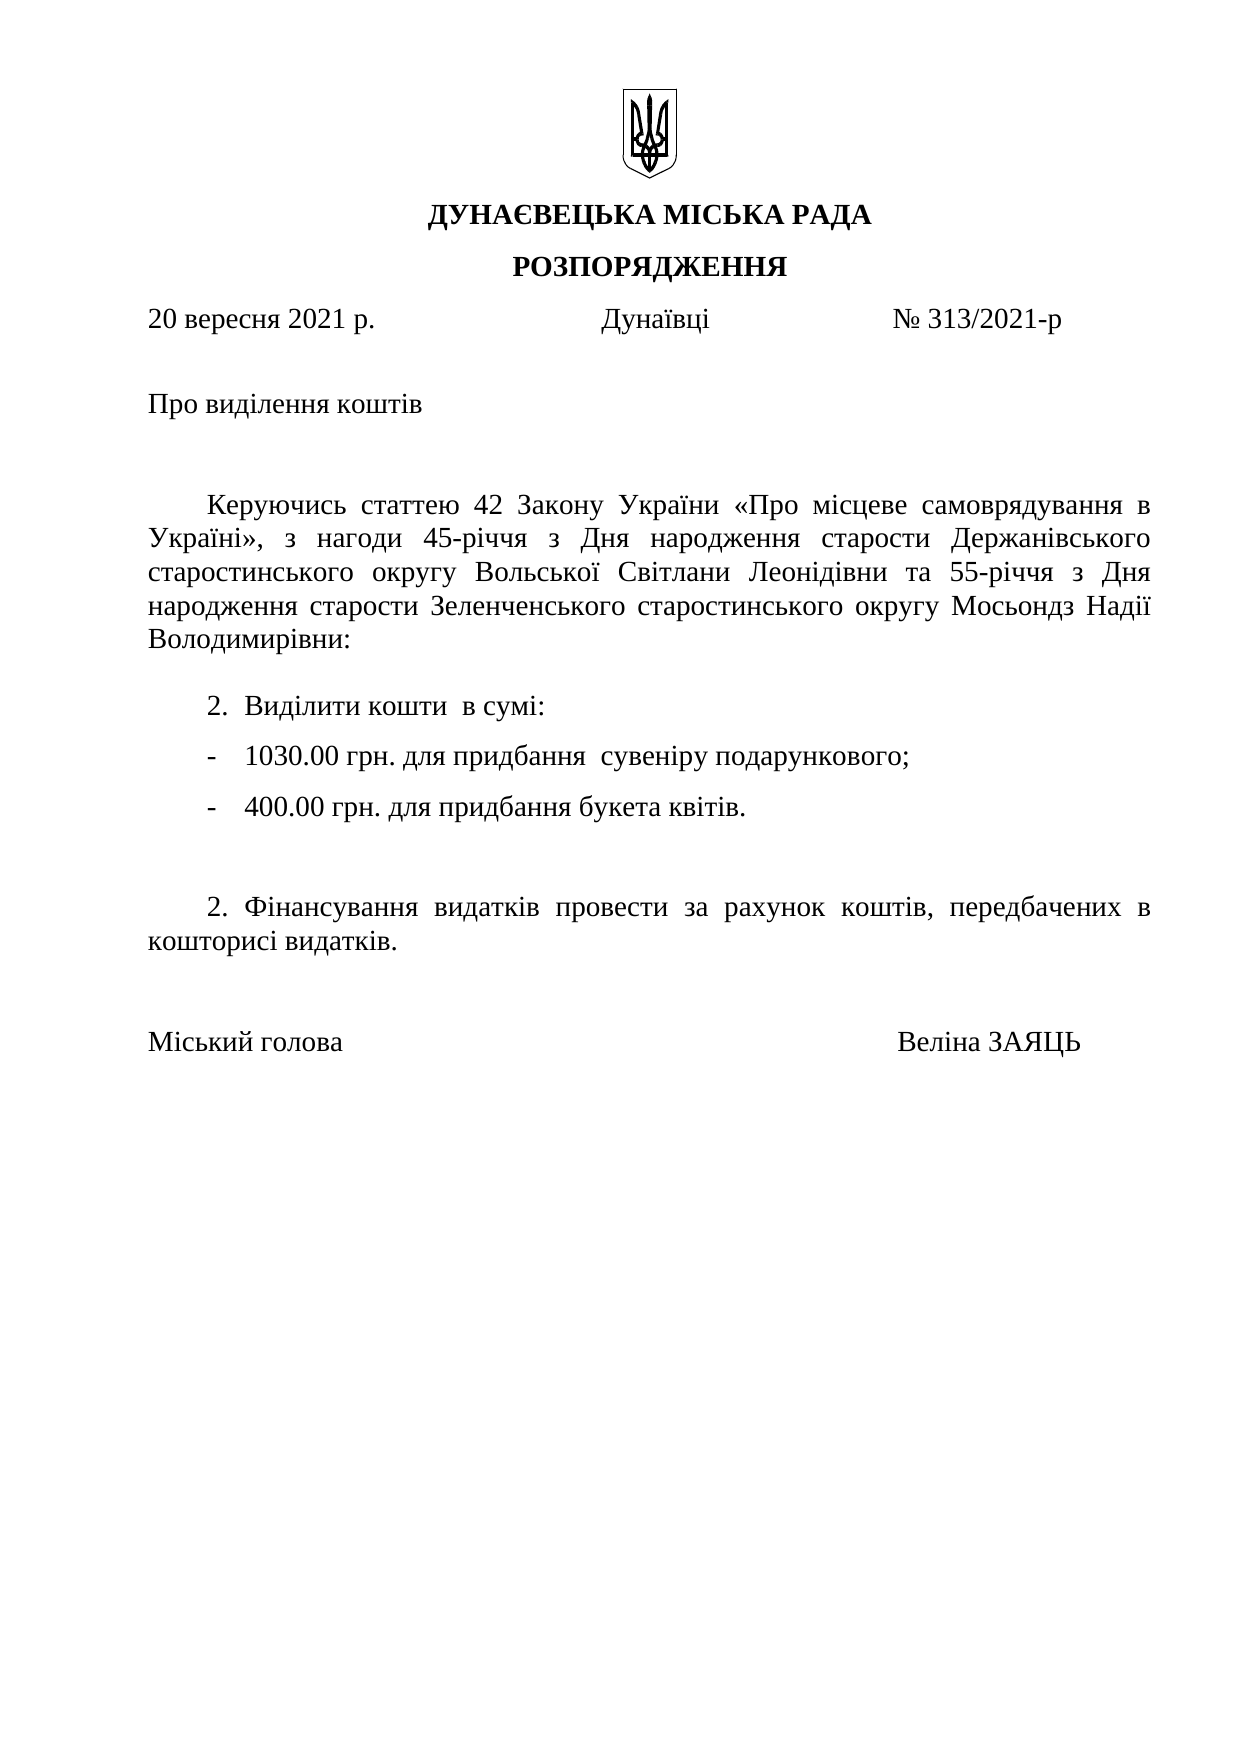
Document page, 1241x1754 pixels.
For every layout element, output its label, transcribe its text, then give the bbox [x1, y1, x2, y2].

list 400.00 грн. для придбання букета квітів. [207, 789, 1152, 822]
text ДУНАЄВЕЦЬКА МІСЬКА РАДА [148, 197, 1152, 231]
list 1030.00 грн. для придбання сувеніру подарункового; [207, 738, 1152, 772]
text Міський голова Веліна ЗАЯЦЬ [148, 1024, 1152, 1057]
text РОЗПОРЯДЖЕННЯ [148, 249, 1152, 283]
text 20 вересня 2021 р. Дунаївці № 313/2021-р [148, 301, 1152, 334]
list Виділити кошти в сумі: [207, 688, 1152, 722]
text 2. Фінансування видатків провести за рахунок коштів, передбачених в кошторисі видатків. [148, 889, 1152, 957]
text Керуючись статтею 42 Закону України «Про місцеве самоврядування в Україні», з нагоди 45-річчя з Дня народження старости Держанівського старостинського округу Вольської Світлани Леонідівни та 55-річчя з Дня народження старости Зеленченського старостинського округу Мосьондз Надії Володимирівни: [148, 487, 1152, 655]
text Про виділення коштів [148, 386, 490, 420]
